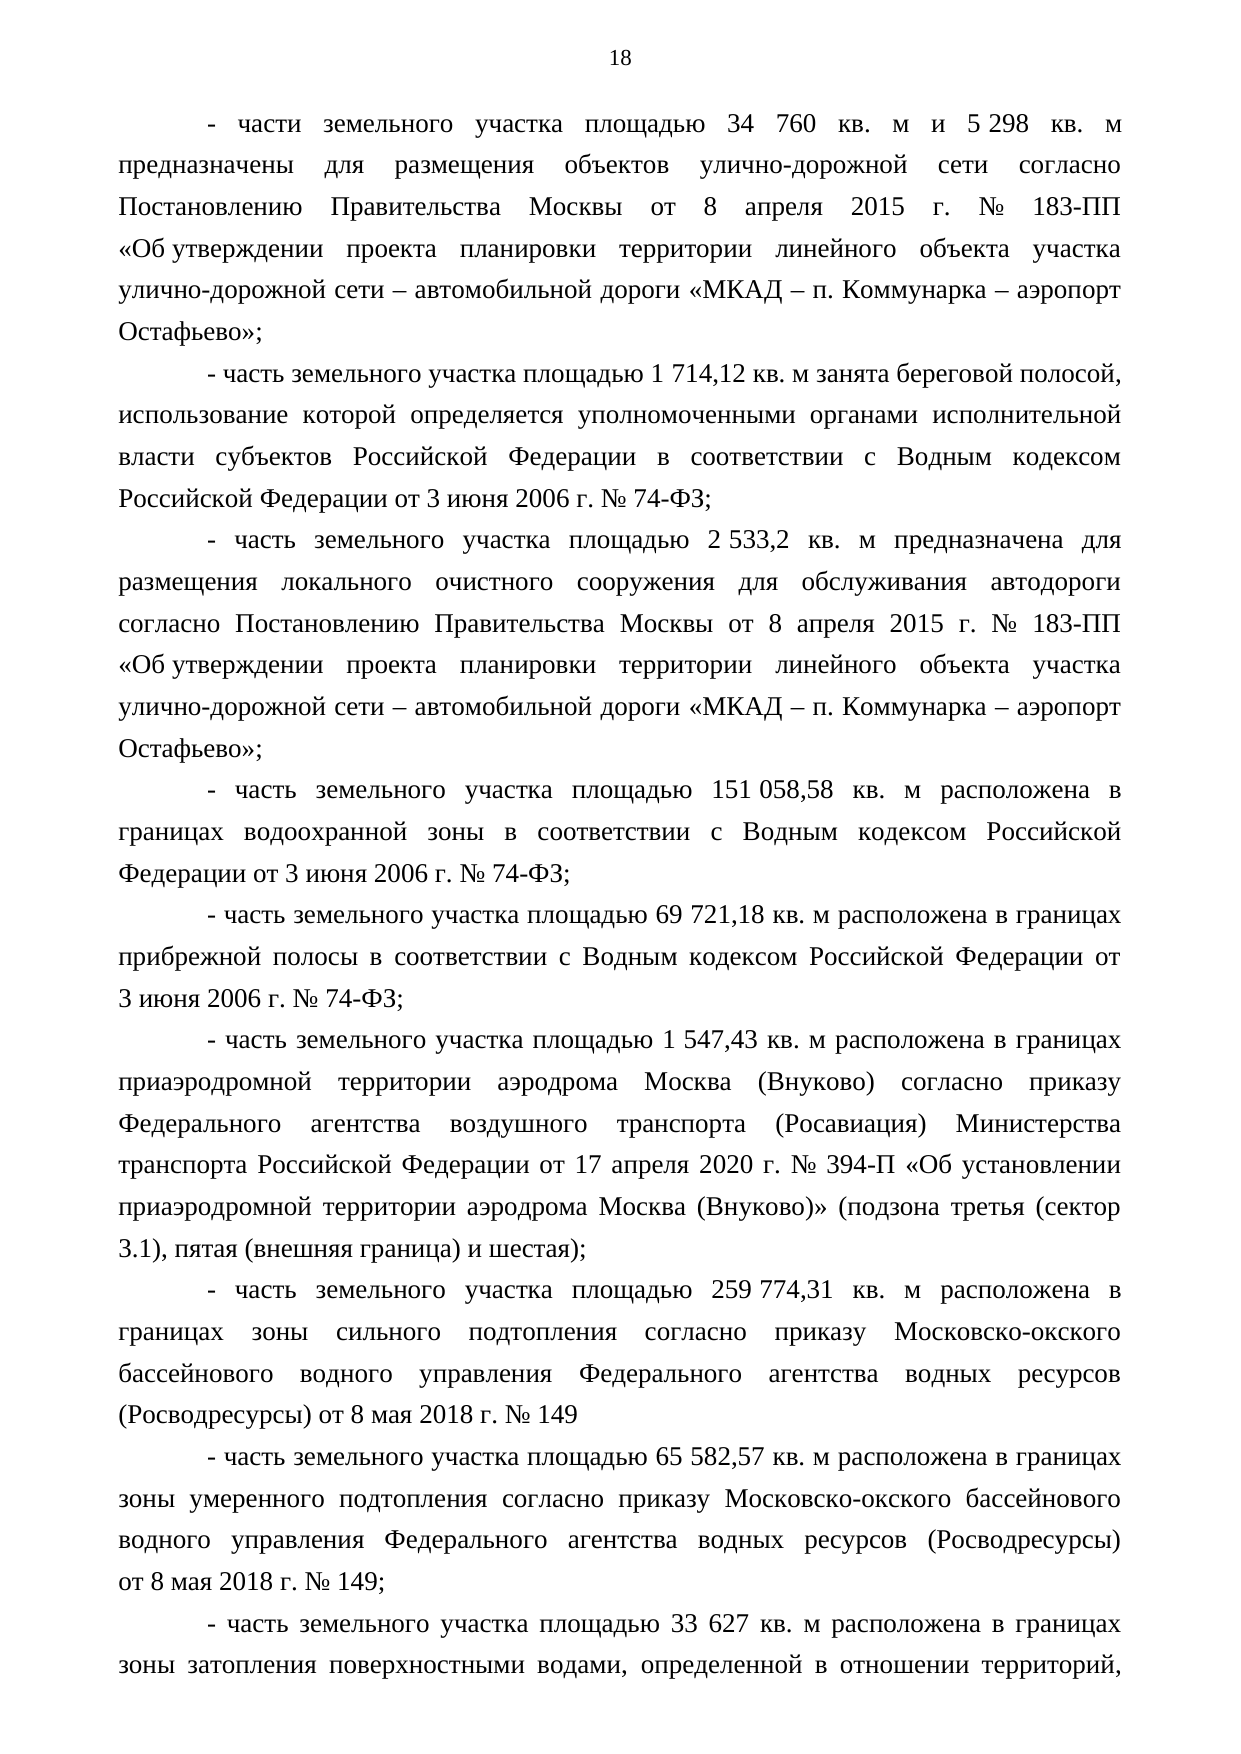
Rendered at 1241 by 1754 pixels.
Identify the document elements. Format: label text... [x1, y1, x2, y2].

text - часть земельного участка площадью 2 533,2 кв. м предназначена для размещения локального очистного сооружения для обслуживания автодороги согласно Постановлению Правительства Москвы от 8 апреля 2015 г. № 183-ПП «Об утверждении проекта планировки территории линейного объекта участка улично-дорожной сети – автомобильной дороги «МКАД – п. Коммунарка – аэропорт Остафьево»; [118, 515, 1122, 765]
text - часть земельного участка площадью 1 547,43 кв. м расположена в границах приаэродромной территории аэродрома Москва (Внуково) согласно приказу Федерального агентства воздушного транспорта (Росавиация) Министерства транспорта Российской Федерации от 17 апреля 2020 г. № 394-П «Об установлении приаэродромной территории аэродрома Москва (Внуково)» (подзона третья (сектор 3.1), пятая (внешняя граница) и шестая); [118, 1015, 1122, 1265]
text - часть земельного участка площадью 65 582,57 кв. м расположена в границах зоны умеренного подтопления согласно приказу Московско-окского бассейнового водного управления Федерального агентства водных ресурсов (Росводресурсы) от 8 мая 2018 г. № 149; [118, 1432, 1122, 1599]
text - часть земельного участка площадью 259 774,31 кв. м расположена в границах зоны сильного подтопления согласно приказу Московско-окского бассейнового водного управления Федерального агентства водных ресурсов (Росводресурсы) от 8 мая 2018 г. № 149 [118, 1265, 1122, 1432]
text - части земельного участка площадью 34 760 кв. м и 5 298 кв. м предназначены для размещения объектов улично-дорожной сети согласно Постановлению Правительства Москвы от 8 апреля 2015 г. № 183-ПП «Об утверждении проекта планировки территории линейного объекта участка улично-дорожной сети – автомобильной дороги «МКАД – п. Коммунарка – аэропорт Остафьево»; [118, 99, 1122, 349]
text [118, 1599, 1122, 1682]
text - часть земельного участка площадью 1 714,12 кв. м занята береговой полосой, использование которой определяется уполномоченными органами исполнительной власти субъектов Российской Федерации в соответствии с Водным кодексом Российской Федерации от 3 июня 2006 г. № 74-ФЗ; [118, 349, 1122, 515]
text - часть земельного участка площадью 151 058,58 кв. м расположена в границах водоохранной зоны в соответствии с Водным кодексом Российской Федерации от 3 июня 2006 г. № 74-ФЗ; [118, 765, 1122, 890]
text - часть земельного участка площадью 69 721,18 кв. м расположена в границах прибрежной полосы в соответствии с Водным кодексом Российской Федерации от 3 июня 2006 г. № 74-ФЗ; [118, 890, 1122, 1015]
